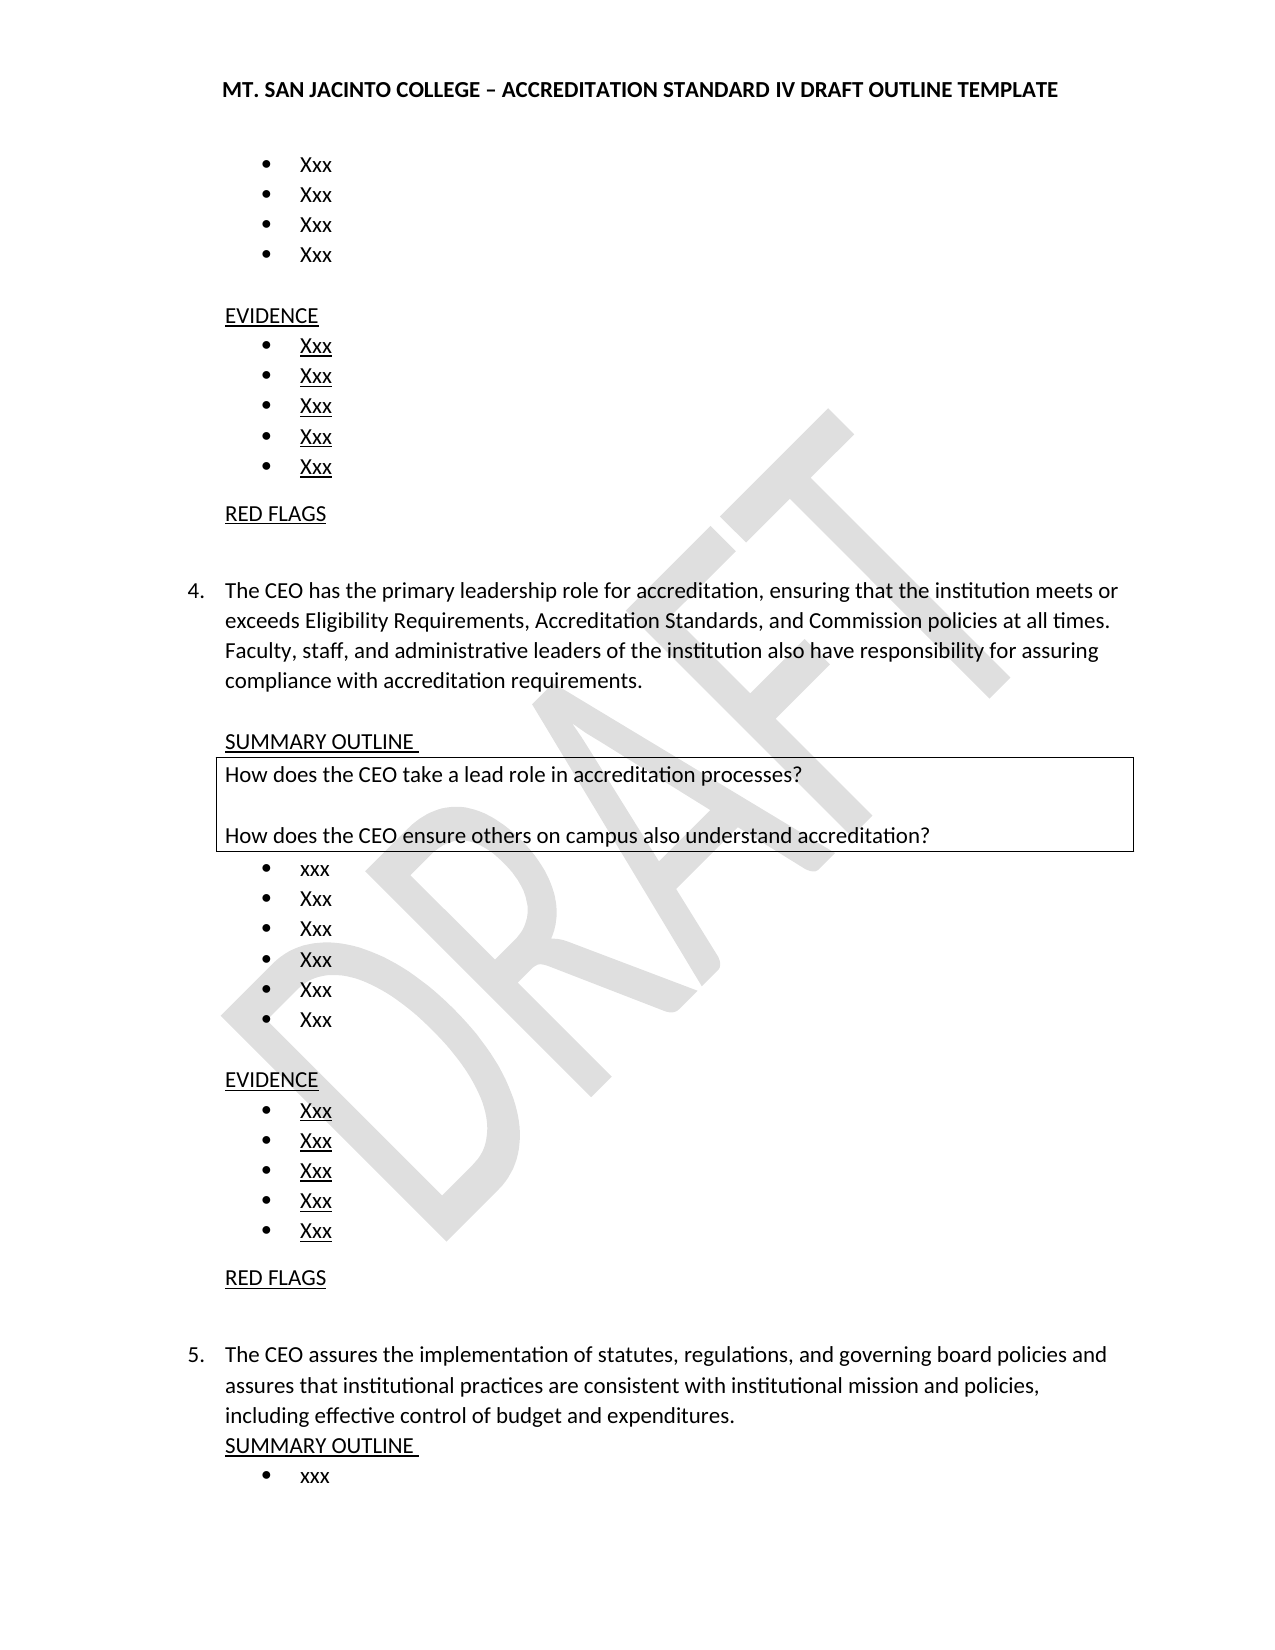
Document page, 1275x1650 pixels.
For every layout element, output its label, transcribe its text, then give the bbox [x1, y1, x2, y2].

list Xxx [262, 392, 1125, 420]
list Xxx [262, 331, 1125, 359]
list Xxx [262, 884, 1125, 912]
list SUMMARY OUTLINE [225, 727, 1125, 755]
list The CEO has the primary leadership role for accreditation, ensuring that the institution meets or exceeds Eligibility Requirements, Accreditation Standards, and Commission policies at all times. Faculty, staff, and administrative leaders of the institution also have responsibility for assuring compliance with accreditation requirements. [187, 576, 1125, 695]
list Xxx [262, 210, 1125, 238]
list Xxx [262, 150, 1125, 178]
list xxx [262, 854, 1125, 882]
list Xxx [262, 180, 1125, 208]
text RED FLAGS [150, 499, 1125, 527]
text RED FLAGS [150, 1263, 1125, 1292]
list Xxx [262, 1096, 1125, 1124]
list Xxx [262, 1156, 1125, 1184]
list Xxx [262, 1186, 1125, 1214]
list How does the CEO take a lead role in accreditation processes? [217, 758, 1133, 788]
list Xxx [262, 945, 1125, 973]
list Xxx [262, 975, 1125, 1003]
list EVIDENCE [225, 301, 1125, 329]
list Xxx [262, 452, 1125, 480]
list Xxx [262, 422, 1125, 450]
list Xxx [262, 361, 1125, 389]
list The CEO assures the implementation of statutes, regulations, and governing board policies and assures that institutional practices are consistent with institutional mission and policies, including effective control of budget and expenditures. [187, 1341, 1125, 1429]
list SUMMARY OUTLINE [225, 1431, 1125, 1459]
list Xxx [262, 1126, 1125, 1154]
list xxx [262, 1461, 1125, 1489]
list Xxx [262, 241, 1125, 269]
list EVIDENCE [225, 1066, 1125, 1094]
list Xxx [262, 1217, 1125, 1245]
list Xxx [262, 1005, 1125, 1033]
list Xxx [262, 914, 1125, 943]
list How does the CEO ensure others on campus also understand accreditation? [217, 818, 1133, 851]
